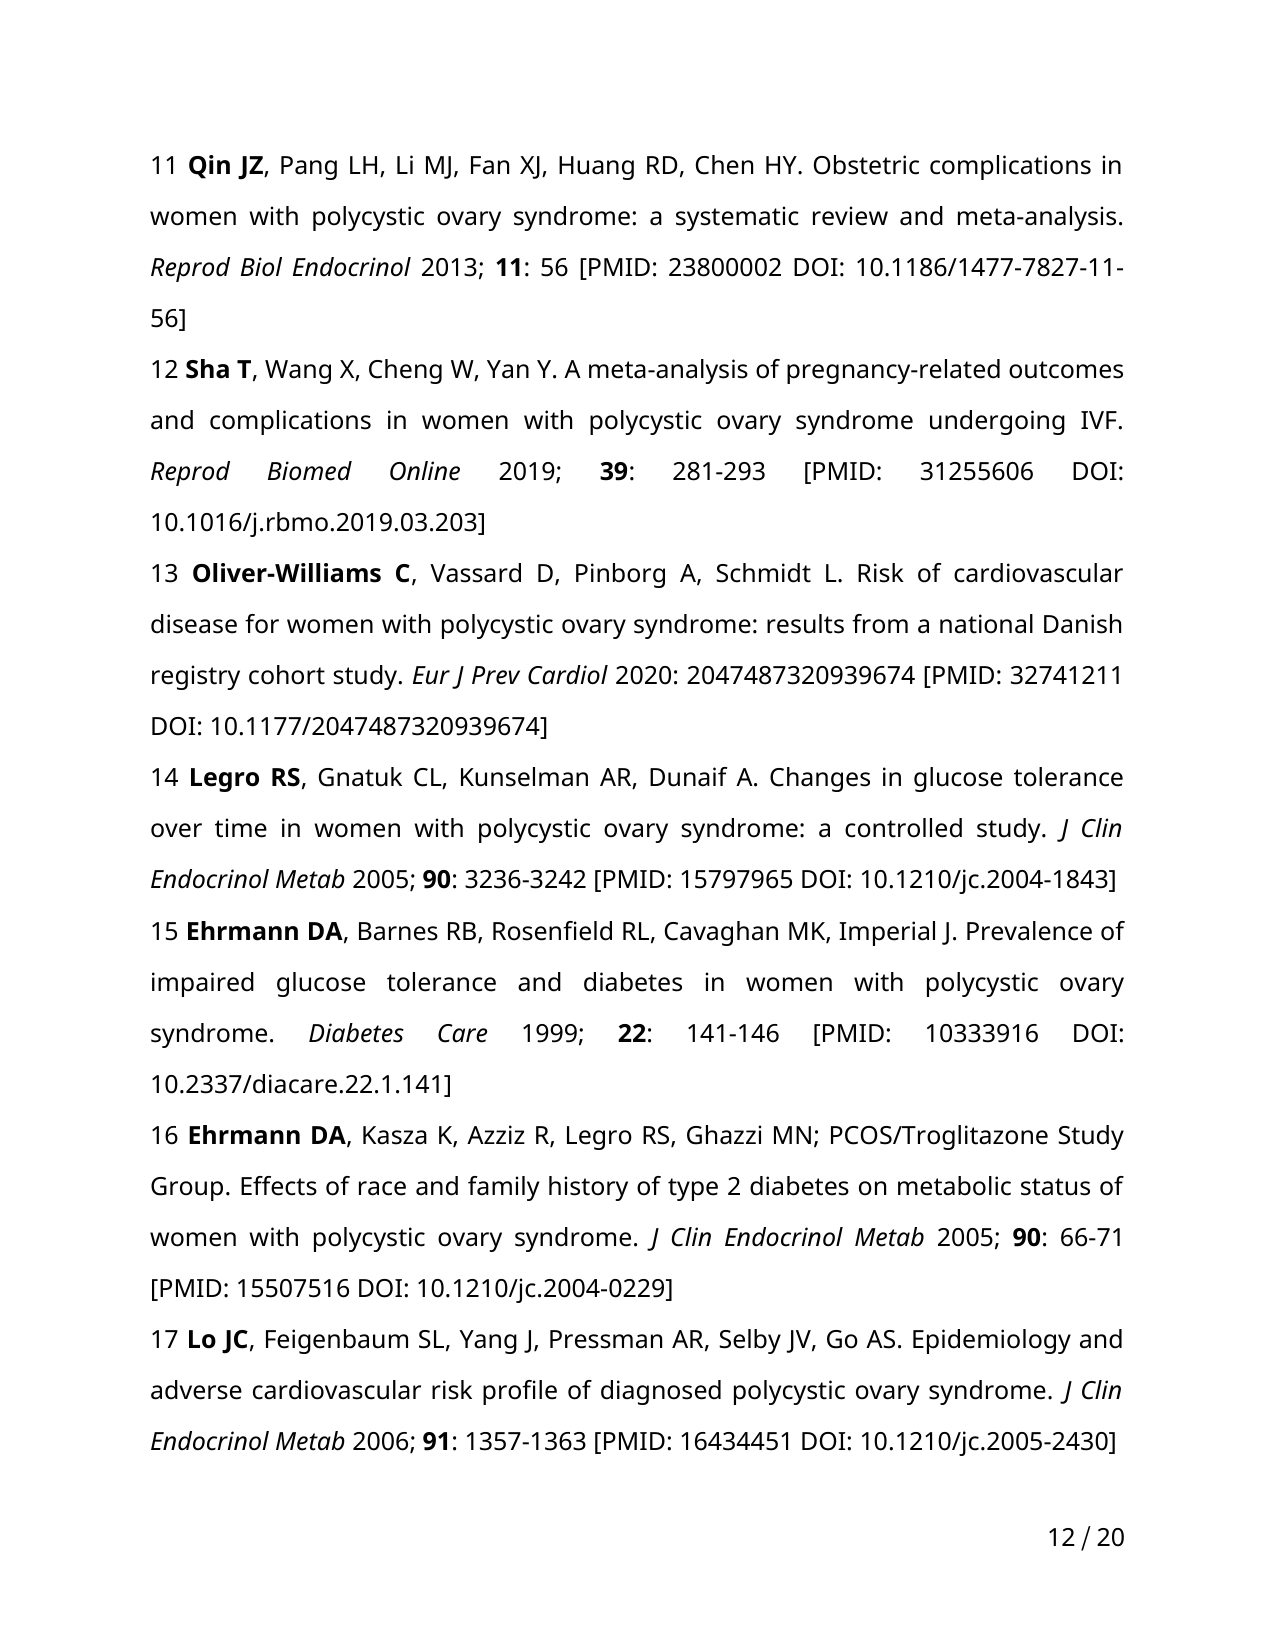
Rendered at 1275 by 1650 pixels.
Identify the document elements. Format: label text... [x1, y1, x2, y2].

text 12 Sha T, Wang X, Cheng W, Yan Y. A meta-analysis of pregnancy-related outcomes and complications in women with polycystic ovary syndrome undergoing IVF. Reprod Biomed Online 2019; 39: 281-293 [PMID: 31255606 DOI: 10.1016/j.rbmo.2019.03.203] [150, 352, 1125, 539]
text 15 Ehrmann DA, Barnes RB, Rosenfield RL, Cavaghan MK, Imperial J. Prevalence of impaired glucose tolerance and diabetes in women with polycystic ovary syndrome. Diabetes Care 1999; 22: 141-146 [PMID: 10333916 DOI: 10.2337/diacare.22.1.141] [150, 913, 1125, 1100]
text 11 Qin JZ, Pang LH, Li MJ, Fan XJ, Huang RD, Chen HY. Obstetric complications in women with polycystic ovary syndrome: a systematic review and meta-analysis. Reprod Biol Endocrinol 2013; 11: 56 [PMID: 23800002 DOI: 10.1186/1477-7827-11-56] [150, 148, 1125, 335]
text 14 Legro RS, Gnatuk CL, Kunselman AR, Dunaif A. Changes in glucose tolerance over time in women with polycystic ovary syndrome: a controlled study. J Clin Endocrinol Metab 2005; 90: 3236-3242 [PMID: 15797965 DOI: 10.1210/jc.2004-1843] [150, 760, 1125, 896]
text 17 Lo JC, Feigenbaum SL, Yang J, Pressman AR, Selby JV, Go AS. Epidemiology and adverse cardiovascular risk profile of diagnosed polycystic ovary syndrome. J Clin Endocrinol Metab 2006; 91: 1357-1363 [PMID: 16434451 DOI: 10.1210/jc.2005-2430] [150, 1322, 1125, 1458]
text 16 Ehrmann DA, Kasza K, Azziz R, Legro RS, Ghazzi MN; PCOS/Troglitazone Study Group. Effects of race and family history of type 2 diabetes on metabolic status of women with polycystic ovary syndrome. J Clin Endocrinol Metab 2005; 90: 66-71 [PMID: 15507516 DOI: 10.1210/jc.2004-0229] [150, 1117, 1125, 1304]
text 13 Oliver-Williams C, Vassard D, Pinborg A, Schmidt L. Risk of cardiovascular disease for women with polycystic ovary syndrome: results from a national Danish registry cohort study. Eur J Prev Cardiol 2020: 2047487320939674 [PMID: 32741211 DOI: 10.1177/2047487320939674] [150, 556, 1125, 743]
